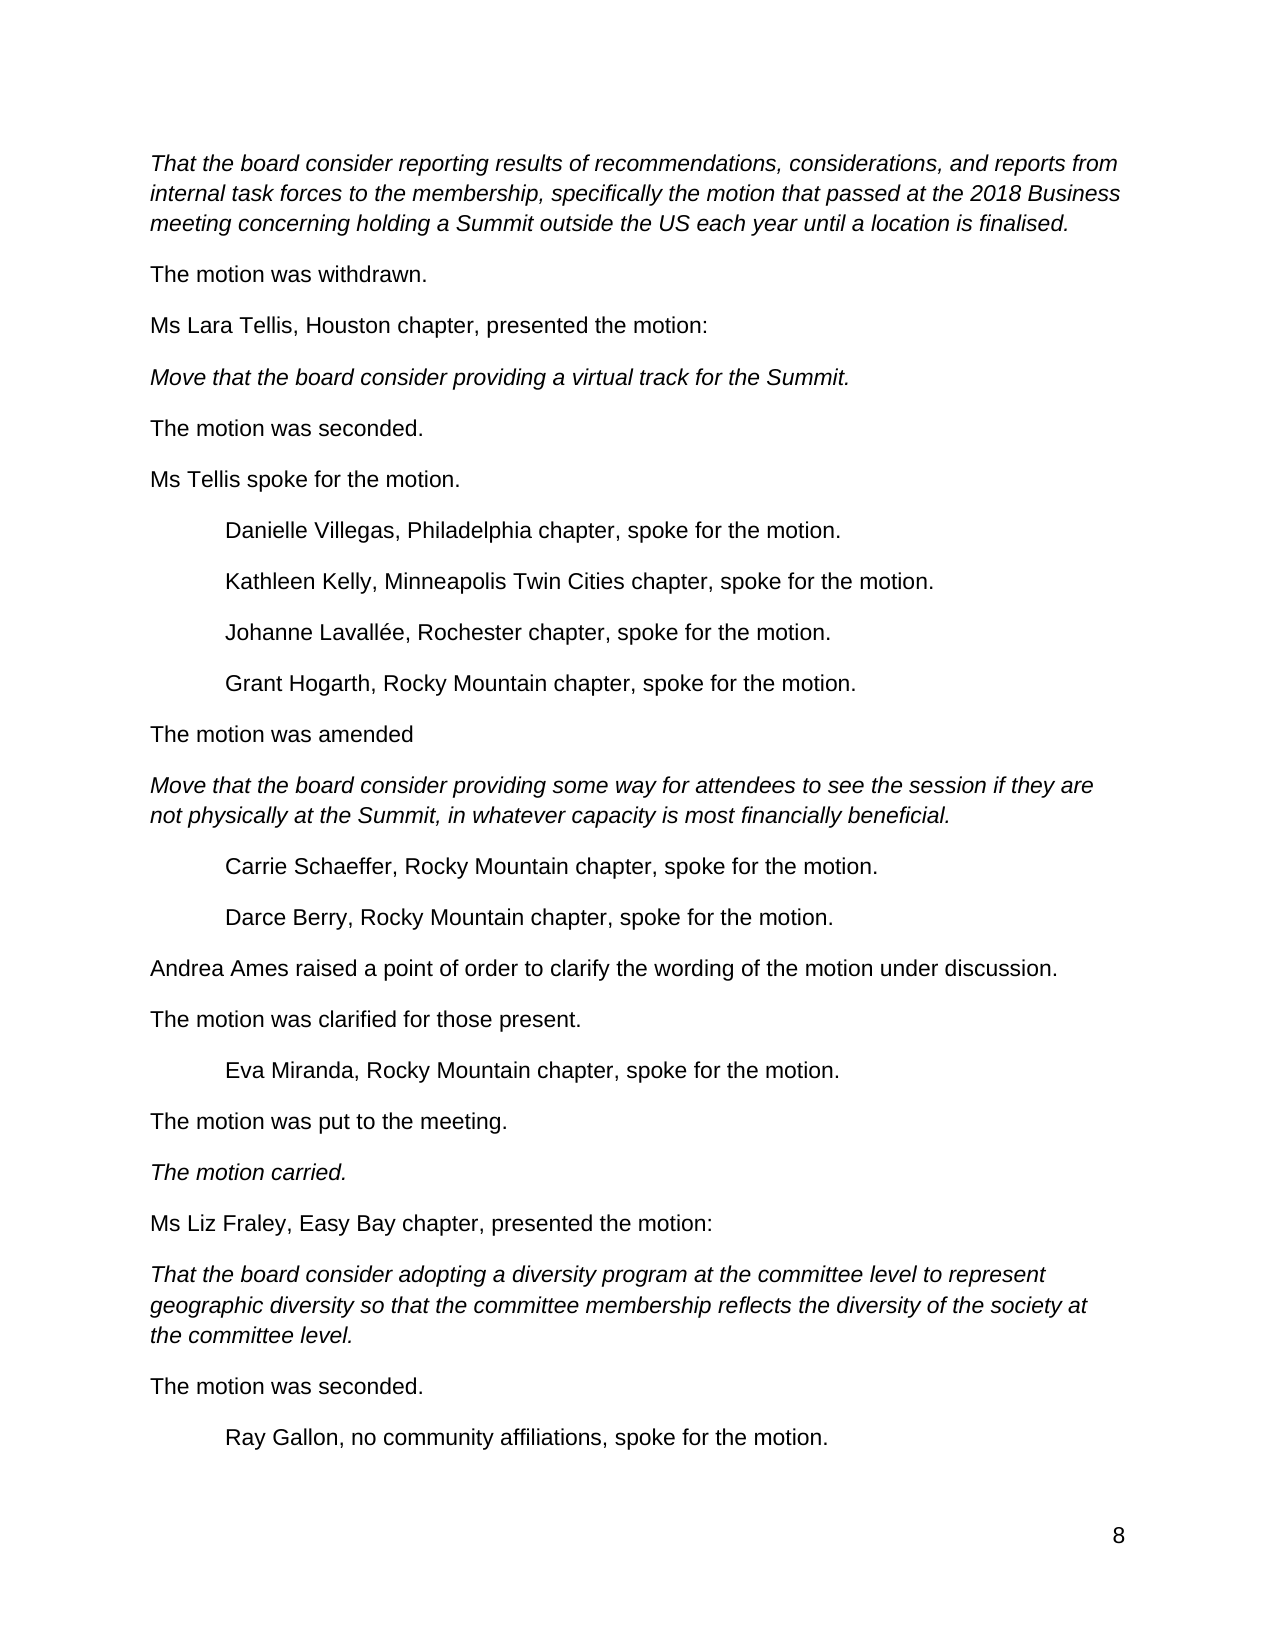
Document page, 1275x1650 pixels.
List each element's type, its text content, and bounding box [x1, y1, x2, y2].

text Andrea Ames raised a point of order to clarify the wording of the motion under discussion. [150, 955, 1125, 982]
text Ms Liz Fraley, Easy Bay chapter, presented the motion: [150, 1210, 1125, 1237]
text Ray Gallon, no community affiliations, spoke for the motion. [150, 1424, 1125, 1450]
text The motion was seconded. [150, 1373, 1125, 1399]
text The motion was amended [150, 721, 1125, 747]
text The motion was seconded. [150, 414, 1125, 441]
text Danielle Villegas, Philadelphia chapter, spoke for the motion. [150, 517, 1125, 543]
text Ms Tellis spoke for the motion. [150, 466, 1125, 492]
text That the board consider adopting a diversity program at the committee level to represent geographic diversity so that the committee membership reflects the diversity of the society at the committee level. [150, 1261, 1125, 1348]
text The motion was clarified for those present. [150, 1006, 1125, 1033]
text Johanne Lavallée, Rochester chapter, spoke for the motion. [150, 619, 1125, 645]
text Carrie Schaeffer, Rocky Mountain chapter, spoke for the motion. [150, 853, 1125, 879]
text The motion carried. [150, 1159, 1125, 1186]
text Kathleen Kelly, Minneapolis Twin Cities chapter, spoke for the motion. [150, 568, 1125, 594]
text The motion was put to the meeting. [150, 1108, 1125, 1135]
text Eva Miranda, Rocky Mountain chapter, spoke for the motion. [150, 1057, 1125, 1084]
text Move that the board consider providing some way for attendees to see the session if they are not physically at the Summit, in whatever capacity is most financially beneficial. [150, 772, 1125, 828]
text Darce Berry, Rocky Mountain chapter, spoke for the motion. [150, 904, 1125, 931]
text The motion was withdrawn. [150, 261, 1125, 288]
text Ms Lara Tellis, Houston chapter, presented the motion: [150, 312, 1125, 339]
text Grant Hogarth, Rocky Mountain chapter, spoke for the motion. [150, 670, 1125, 696]
text That the board consider reporting results of recommendations, considerations, and reports from internal task forces to the membership, specifically the motion that passed at the 2018 Business meeting concerning holding a Summit outside the US each year until a location is finalised. [150, 150, 1125, 237]
text Move that the board consider providing a virtual track for the Summit. [150, 363, 1125, 390]
